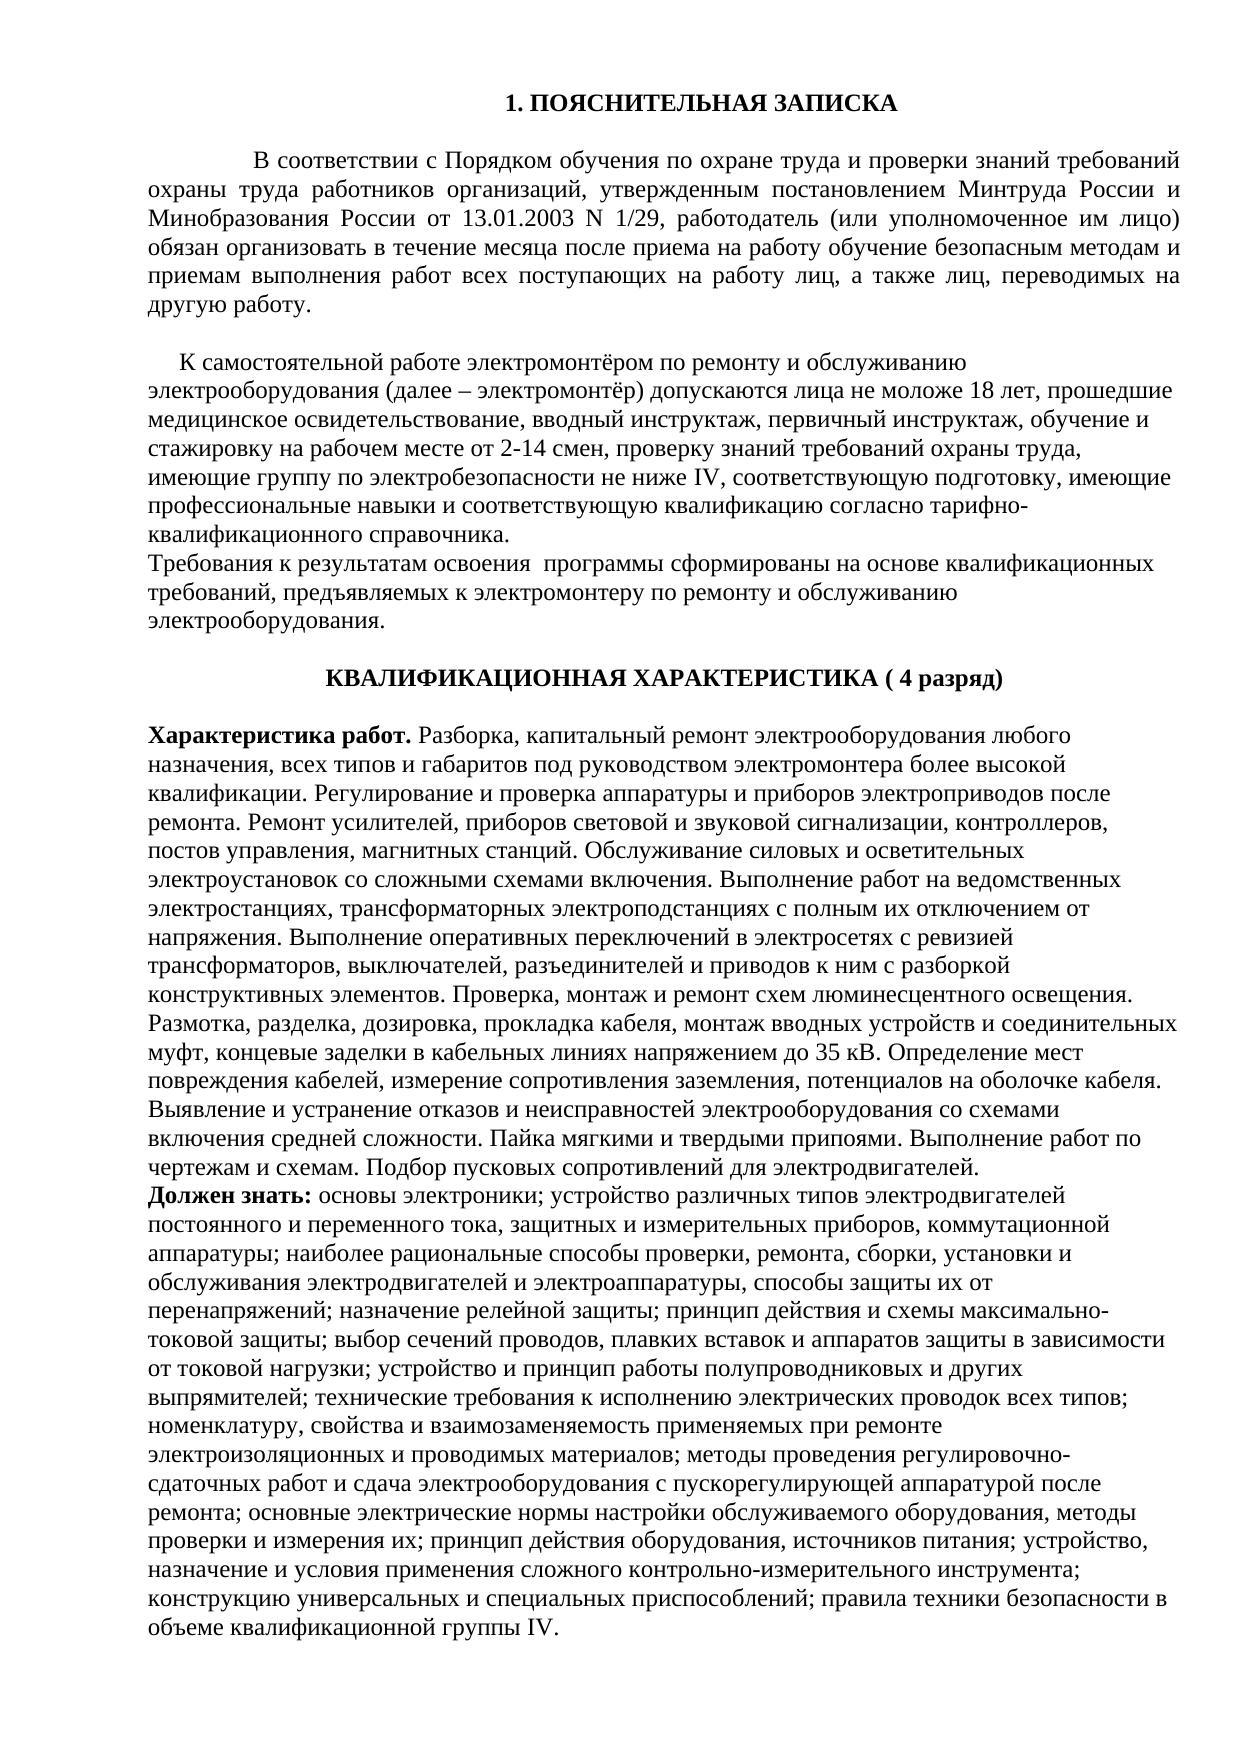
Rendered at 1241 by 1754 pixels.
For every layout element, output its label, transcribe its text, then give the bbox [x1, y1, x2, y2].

text 1. ПОЯСНИТЕЛЬНАЯ ЗАПИСКА [148, 88, 1181, 117]
text Должен знать: основы электроники; устройство различных типов электродвигателей постоянного и переменного тока, защитных и измерительных приборов, коммутационной аппаратуры; наиболее рациональные способы проверки, ремонта, сборки, установки и обслуживания электродвигателей и электроаппаратуры, способы защиты их от перенапряжений; назначение релейной защиты; принцип действия и схемы максимально-токовой защиты; выбор сечений проводов, плавких вставок и аппаратов защиты в зависимости от токовой нагрузки; устройство и принцип работы полупроводниковых и других выпрямителей; технические требования к исполнению электрических проводок всех типов; номенклатуру, свойства и взаимозаменяемость применяемых при ремонте электроизоляционных и проводимых материалов; методы проведения регулировочно-сдаточных работ и сдача электрооборудования с пускорегулирующей аппаратурой после ремонта; основные электрические нормы настройки обслуживаемого оборудования, методы проверки и измерения их; принцип действия оборудования, источников питания; устройство, назначение и условия применения сложного контрольно-измерительного инструмента; конструкцию универсальных и специальных приспособлений; правила техники безопасности в объеме квалификационной группы IV. [148, 1180, 1181, 1640]
text Характеристика работ. Разборка, капитальный ремонт электрооборудования любого назначения, всех типов и габаритов под руководством электромонтера более высокой квалификации. Регулирование и проверка аппаратуры и приборов электроприводов после ремонта. Ремонт усилителей, приборов световой и звуковой сигнализации, контроллеров, постов управления, магнитных станций. Обслуживание силовых и осветительных электроустановок со сложными схемами включения. Выполнение работ на ведомственных электростанциях, трансформаторных электроподстанциях с полным их отключением от напряжения. Выполнение оперативных переключений в электросетях с ревизией трансформаторов, выключателей, разъединителей и приводов к ним с разборкой конструктивных элементов. Проверка, монтаж и ремонт схем люминесцентного освещения. Размотка, разделка, дозировка, прокладка кабеля, монтаж вводных устройств и соединительных муфт, концевые заделки в кабельных линиях напряжением до 35 кВ. Определение мест повреждения кабелей, измерение сопротивления заземления, потенциалов на оболочке кабеля. Выявление и устранение отказов и неисправностей электрооборудования со схемами включения средней сложности. Пайка мягкими и твердыми припоями. Выполнение работ по чертежам и схемам. Подбор пусковых сопротивлений для электродвигателей. [148, 720, 1181, 1180]
text К самостоятельной работе электромонтёром по ремонту и обслуживанию электрооборудования (далее – электромонтёр) допускаются лица не моложе 18 лет, прошедшие медицинское освидетельствование, вводный инструктаж, первичный инструктаж, обучение и стажировку на рабочем месте от 2-14 смен, проверку знаний требований охраны труда, имеющие группу по электробезопасности не ниже IV, соответствующую подготовку, имеющие профессиональные навыки и соответствующую квалификацию согласно тарифно-квалификационного справочника. [148, 347, 1181, 548]
text В соответствии с Порядком обучения по охране труда и проверки знаний требований охраны труда работников организаций, утвержденным постановлением Минтруда России и Минобразования России от 13.01.2003 N 1/29, работодатель (или уполномоченное им лицо) обязан организовать в течение месяца после приема на работу обучение безопасным методам и приемам выполнения работ всех поступающих на работу лиц, а также лиц, переводимых на другую работу. [148, 145, 1181, 318]
text Требования к результатам освоения программы сформированы на основе квалификационных требований, предъявляемых к электромонтеру по ремонту и обслуживанию электрооборудования. [148, 548, 1181, 634]
text КВАЛИФИКАЦИОННАЯ ХАРАКТЕРИСТИКА ( 4 разряд) [148, 663, 1181, 692]
